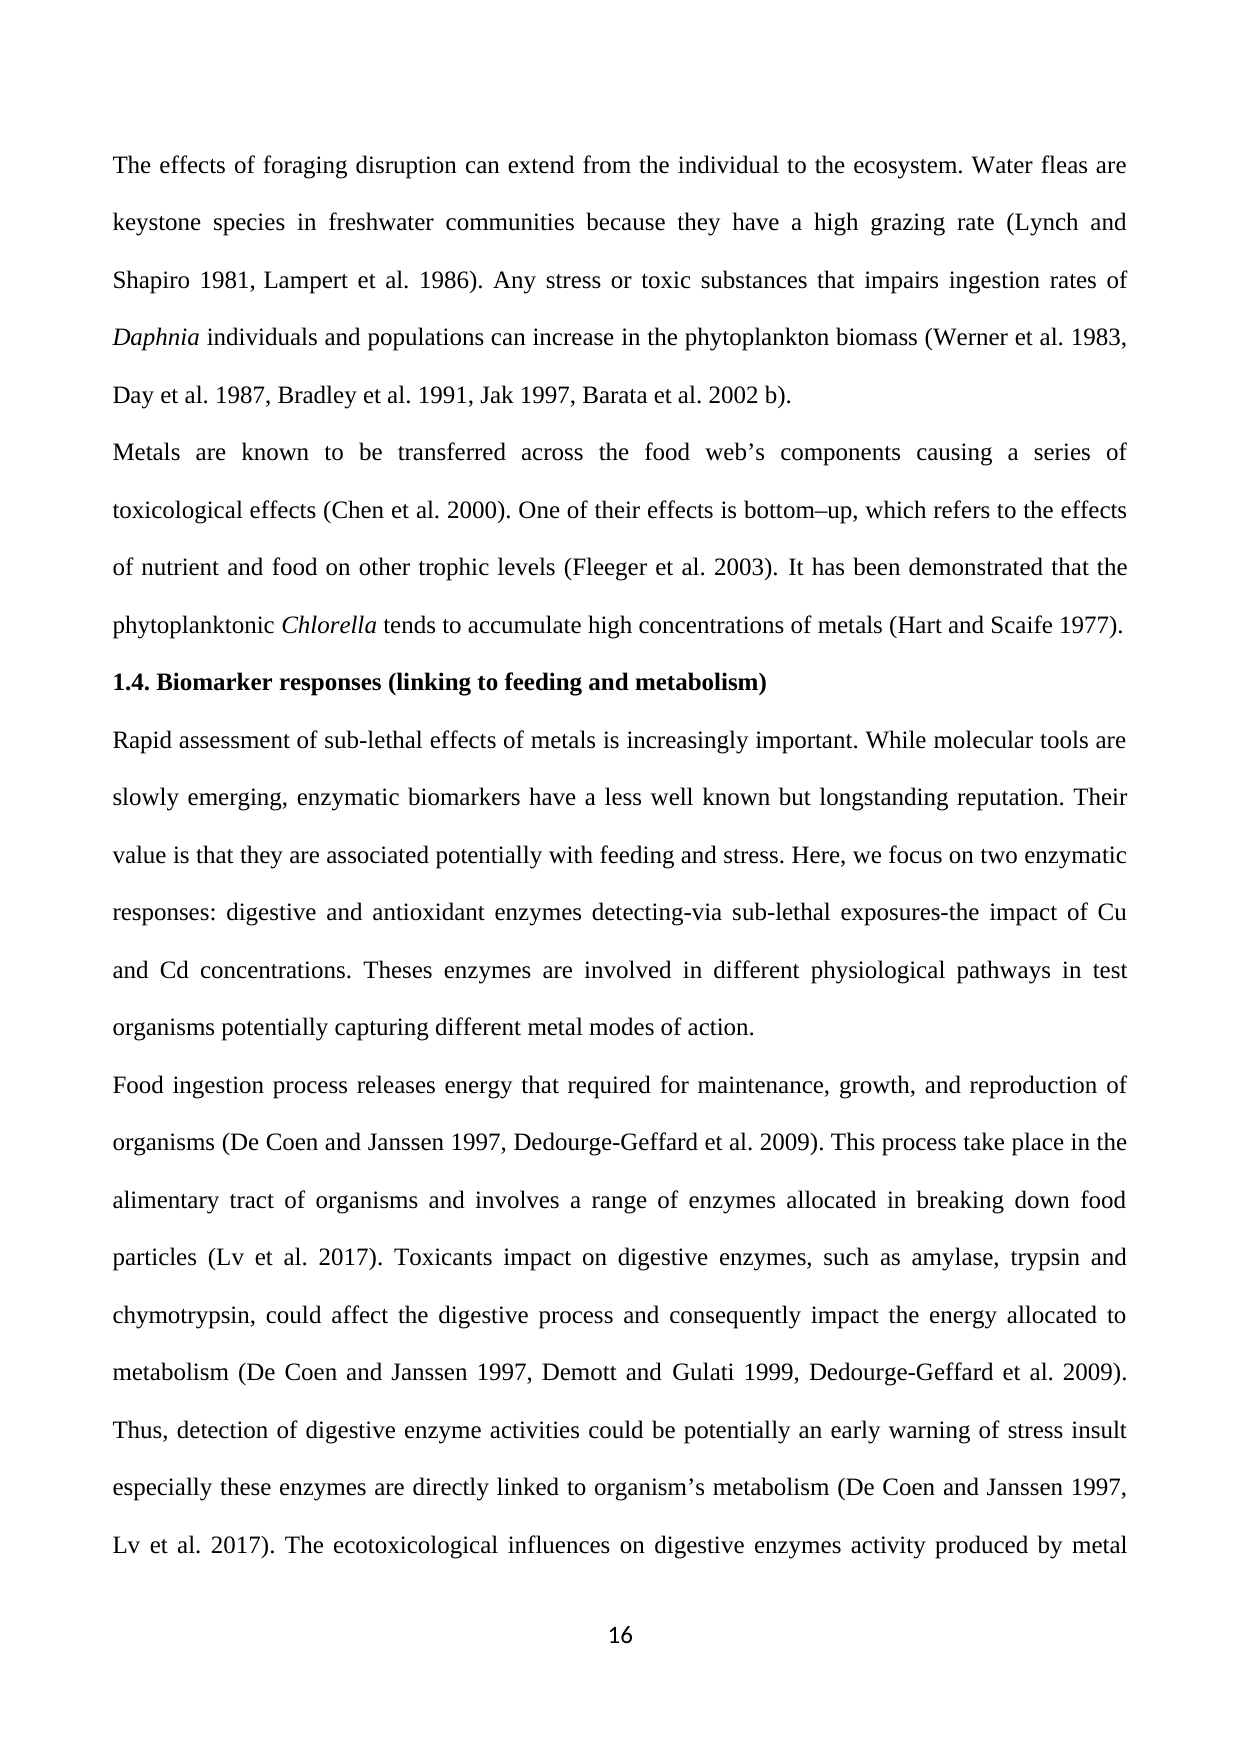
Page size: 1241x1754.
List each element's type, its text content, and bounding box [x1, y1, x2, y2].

text Rapid assessment of sub-lethal effects of metals is increasingly important. While molecular tools are slowly emerging, enzymatic biomarkers have a less well known but longstanding reputation. Their value is that they are associated potentially with feeding and stress. Here, we focus on two enzymatic responses: digestive and antioxidant enzymes detecting-via sub-lethal exposures-the impact of Cu and Cd concentrations. Theses enzymes are involved in different physiological pathways in test organisms potentially capturing different metal modes of action. [112, 725, 1128, 1041]
text 1.4. Biomarker responses (linking to feeding and metabolism) [112, 667, 1128, 696]
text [112, 1070, 1128, 1559]
text Metals are known to be transferred across the food web’s components causing a series of toxicological effects (Chen et al. 2000). One of their effects is bottom–up, which refers to the effects of nutrient and food on other trophic levels (Fleeger et al. 2003). It has been demonstrated that the phytoplanktonic Chlorella tends to accumulate high concentrations of metals (Hart and Scaife 1977). [112, 437, 1128, 639]
text The effects of foraging disruption can extend from the individual to the ecosystem. Water fleas are keystone species in freshwater communities because they have a high grazing rate (Lynch and Shapiro 1981, Lampert et al. 1986). Any stress or toxic substances that impairs ingestion rates of Daphnia individuals and populations can increase in the phytoplankton biomass (Werner et al. 1983, Day et al. 1987, Bradley et al. 1991, Jak 1997, Barata et al. 2002 b). [112, 150, 1128, 409]
